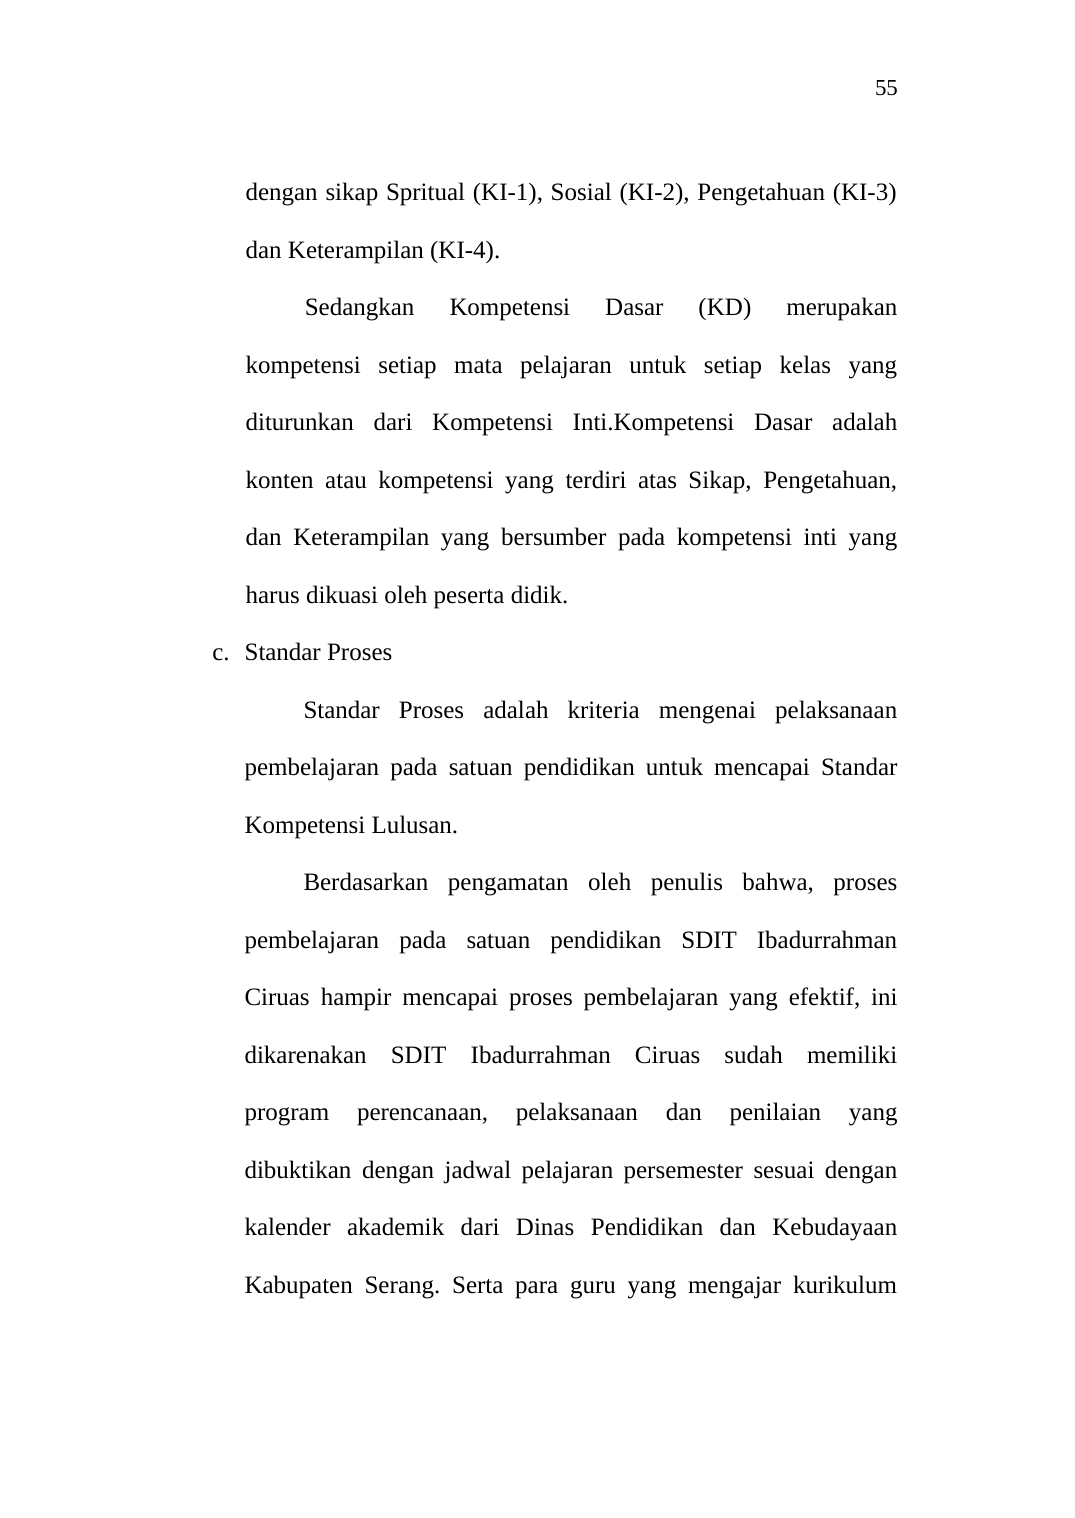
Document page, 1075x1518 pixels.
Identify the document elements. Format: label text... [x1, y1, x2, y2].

list Standar Proses adalah kriteria mengenai pelaksanaan pembelajaran pada satuan pendidikan untuk mencapai Standar Kompetensi Lulusan. [244, 695, 898, 838]
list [245, 177, 898, 263]
list Sedangkan Kompetensi Dasar (KD) merupakan kompetensi setiap mata pelajaran untuk setiap kelas yang diturunkan dari Kompetensi Inti.Kompetensi Dasar adalah konten atau kompetensi yang terdiri atas Sikap, Pengetahuan, dan Keterampilan yang bersumber pada kompetensi inti yang harus dikuasi oleh peserta didik. [245, 292, 898, 608]
list Standar Proses [229, 637, 898, 666]
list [244, 867, 898, 1298]
